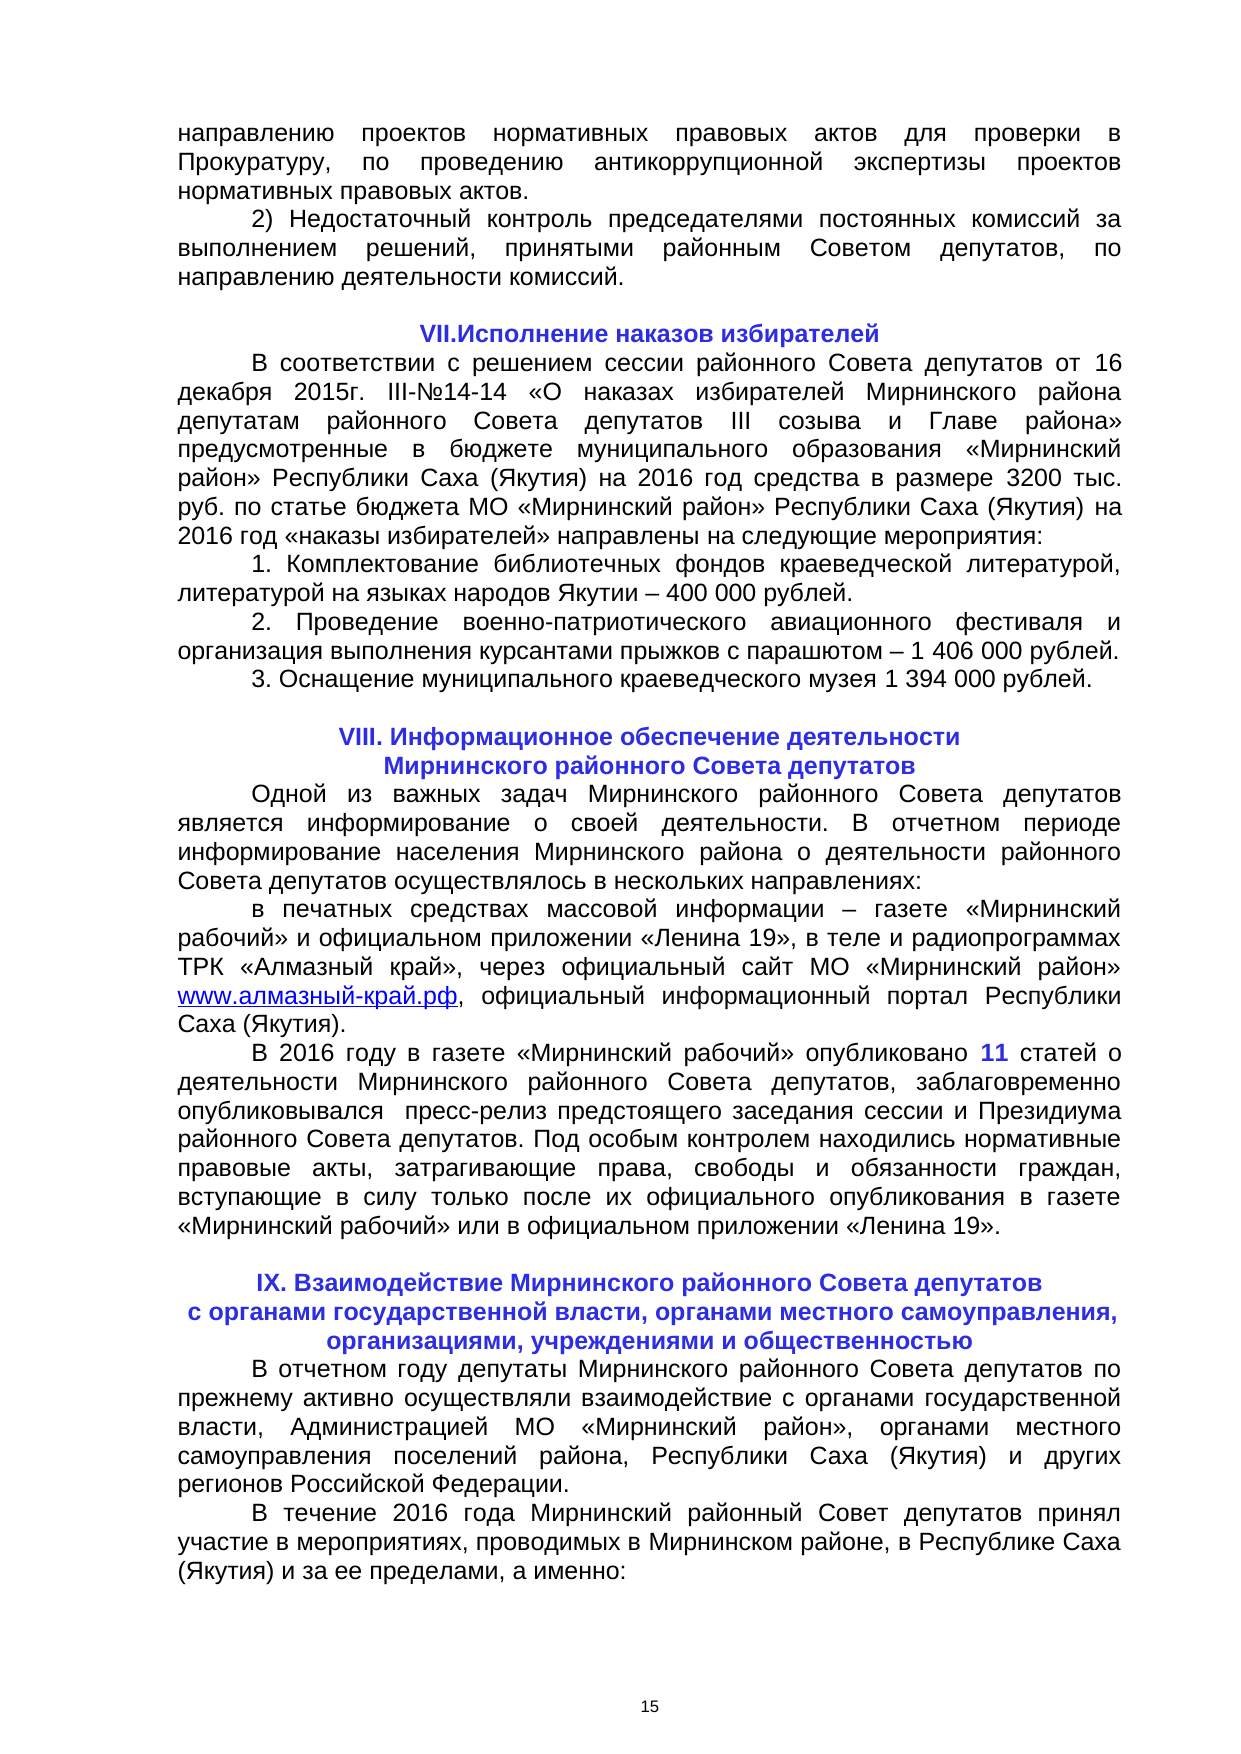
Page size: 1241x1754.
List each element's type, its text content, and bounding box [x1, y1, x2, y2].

text IХ. Взаимодействие Мирнинского районного Совета депутатов [177, 1268, 1122, 1297]
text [177, 118, 1122, 204]
text 2. Проведение военно-патриотического авиационного фестиваля и организация выполнения курсантами прыжков с парашютом – 1 406 000 рублей. [177, 607, 1122, 664]
text 2) Недостаточный контроль председателями постоянных комиссий за выполнением решений, принятыми районным Советом депутатов, по направлению деятельности комиссий. [177, 204, 1122, 291]
text В отчетном году депутаты Мирнинского районного Совета депутатов по прежнему активно осуществляли взаимодействие с органами государственной власти, Администрацией МО «Мирнинский район», органами местного самоуправления поселений района, Республики Саха (Якутия) и других регионов Российской Федерации. [177, 1354, 1122, 1498]
text Одной из важных задач Мирнинского районного Совета депутатов является информирование о своей деятельности. В отчетном периоде информирование населения Мирнинского района о деятельности районного Совета депутатов осуществлялось в нескольких направлениях: [177, 779, 1122, 894]
text В 2016 году в газете «Мирнинский рабочий» опубликовано 11 статей о деятельности Мирнинского районного Совета депутатов, заблаговременно опубликовывался пресс-релиз предстоящего заседания сессии и Президиума районного Совета депутатов. Под особым контролем находились нормативные правовые акты, затрагивающие права, свободы и обязанности граждан, вступающие в силу только после их официального опубликования в газете «Мирнинский рабочий» или в официальном приложении «Ленина 19». [177, 1038, 1122, 1239]
text в печатных средствах массовой информации – газете «Мирнинский рабочий» и официальном приложении «Ленина 19», в теле и радиопрограммах ТРК «Алмазный край», через официальный сайт МО «Мирнинский район» www.алмазный-край.рф, официальный информационный портал Республики Саха (Якутия). [177, 894, 1122, 1038]
text Мирнинского районного Совета депутатов [177, 751, 1122, 779]
text с органами государственной власти, органами местного самоуправления, организациями, учреждениями и общественностью [177, 1297, 1122, 1354]
text 1. Комплектование библиотечных фондов краеведческой литературой, литературой на языках народов Якутии – 400 000 рублей. [177, 549, 1122, 607]
text В течение 2016 года Мирнинский районный Совет депутатов принял участие в мероприятиях, проводимых в Мирнинском районе, в Республике Саха (Якутия) и за ее пределами, а именно: [177, 1498, 1122, 1584]
text VII.Исполнение наказов избирателей [177, 319, 1122, 348]
text В соответствии с решением сессии районного Совета депутатов от 16 декабря 2015г. III-№14-14 «О наказах избирателей Мирнинского района депутатам районного Совета депутатов III созыва и Главе района» предусмотренные в бюджете муниципального образования «Мирнинский район» Республики Саха (Якутия) на 2016 год средства в размере 3200 тыс. руб. по статье бюджета МО «Мирнинский район» Республики Саха (Якутия) на 2016 год «наказы избирателей» направлены на следующие мероприятия: [177, 348, 1122, 549]
text VIII. Информационное обеспечение деятельности [177, 722, 1122, 751]
text 3. Оснащение муниципального краеведческого музея 1 394 000 рублей. [177, 664, 1122, 693]
